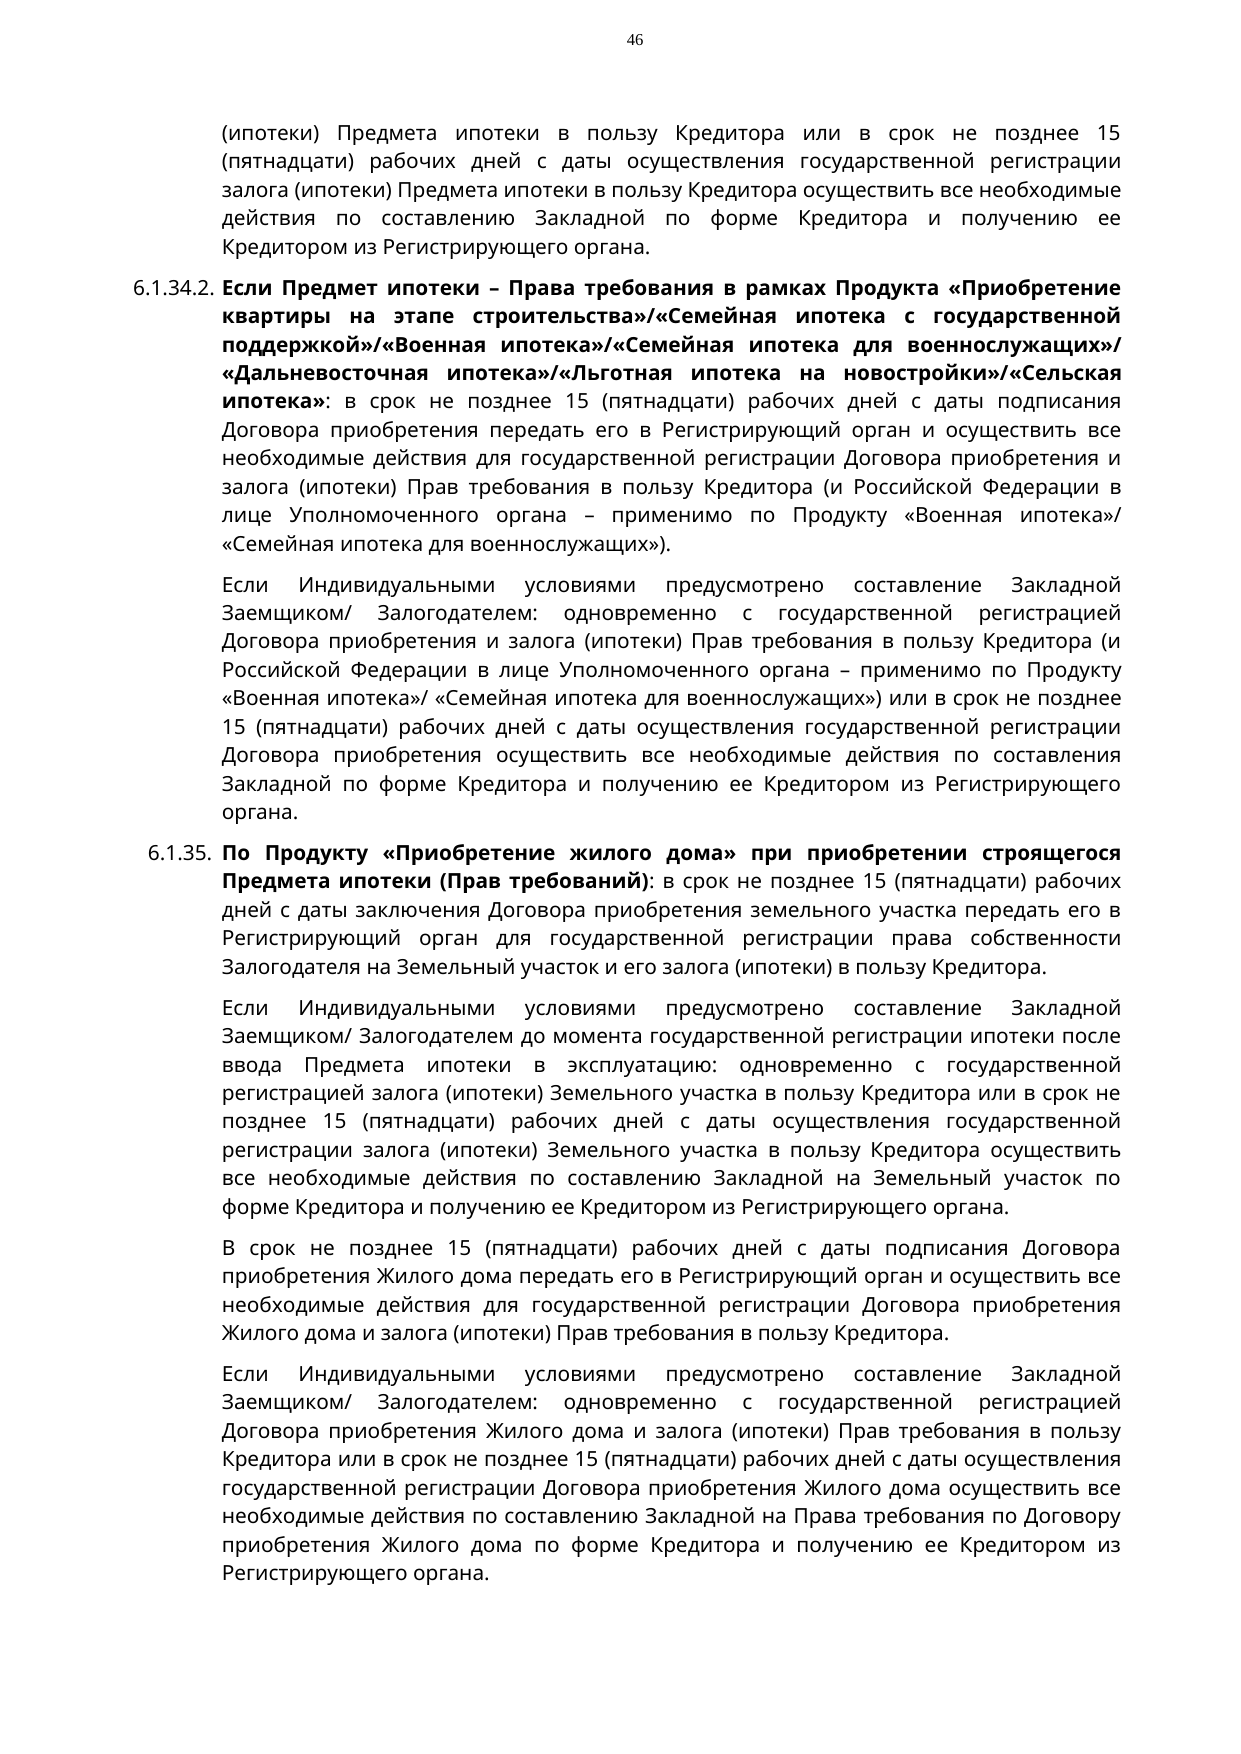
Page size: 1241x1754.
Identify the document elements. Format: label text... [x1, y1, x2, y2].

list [222, 118, 1122, 260]
list Если Индивидуальными условиями предусмотрено составление Закладной Заемщиком/ Залогодателем: одновременно с государственной регистрацией Договора приобретения Жилого дома и залога (ипотеки) Прав требования в пользу Кредитора или в срок не позднее 15 (пятнадцати) рабочих дней с даты осуществления государственной регистрации Договора приобретения Жилого дома осуществить все необходимые действия по составлению Закладной на Права требования по Договору приобретения Жилого дома по форме Кредитора и получению ее Кредитором из Регистрирующего органа. [222, 1359, 1122, 1587]
text Если Индивидуальными условиями предусмотрено составление Закладной Заемщиком/ Залогодателем до момента государственной регистрации ипотеки после ввода Предмета ипотеки в эксплуатацию: одновременно с государственной регистрацией залога (ипотеки) Земельного участка в пользу Кредитора или в срок не позднее 15 (пятнадцати) рабочих дней с даты осуществления государственной регистрации залога (ипотеки) Земельного участка в пользу Кредитора осуществить все необходимые действия по составлению Закладной на Земельный участок по форме Кредитора и получению ее Кредитором из Регистрирующего органа. [222, 993, 1122, 1220]
list Если Индивидуальными условиями предусмотрено составление Закладной Заемщиком/ Залогодателем: одновременно с государственной регистрацией Договора приобретения и залога (ипотеки) Прав требования в пользу Кредитора (и Российской Федерации в лице Уполномоченного органа – применимо по Продукту «Военная ипотека»/ «Семейная ипотека для военнослужащих») или в срок не позднее 15 (пятнадцати) рабочих дней с даты осуществления государственной регистрации Договора приобретения осуществить все необходимые действия по составления Закладной по форме Кредитора и получению ее Кредитором из Регистрирующего органа. [222, 570, 1122, 826]
list По Продукту «Приобретение жилого дома» при приобретении строящегося Предмета ипотеки (Прав требований): в срок не позднее 15 (пятнадцати) рабочих дней с даты заключения Договора приобретения земельного участка передать его в Регистрирующий орган для государственной регистрации права собственности Залогодателя на Земельный участок и его залога (ипотеки) в пользу Кредитора. [148, 838, 1122, 980]
list Если Предмет ипотеки – Права требования в рамках Продукта «Приобретение квартиры на этапе строительства»/«Семейная ипотека с государственной поддержкой»/«Военная ипотека»/«Семейная ипотека для военнослужащих»/ «Дальневосточная ипотека»/«Льготная ипотека на новостройки»/«Сельская ипотека»: в срок не позднее 15 (пятнадцати) рабочих дней с даты подписания Договора приобретения передать его в Регистрирующий орган и осуществить все необходимые действия для государственной регистрации Договора приобретения и залога (ипотеки) Прав требования в пользу Кредитора (и Российской Федерации в лице Уполномоченного органа – применимо по Продукту «Военная ипотека»/ «Семейная ипотека для военнослужащих»). [133, 273, 1122, 557]
list В срок не позднее 15 (пятнадцати) рабочих дней с даты подписания Договора приобретения Жилого дома передать его в Регистрирующий орган и осуществить все необходимые действия для государственной регистрации Договора приобретения Жилого дома и залога (ипотеки) Прав требования в пользу Кредитора. [222, 1233, 1122, 1347]
